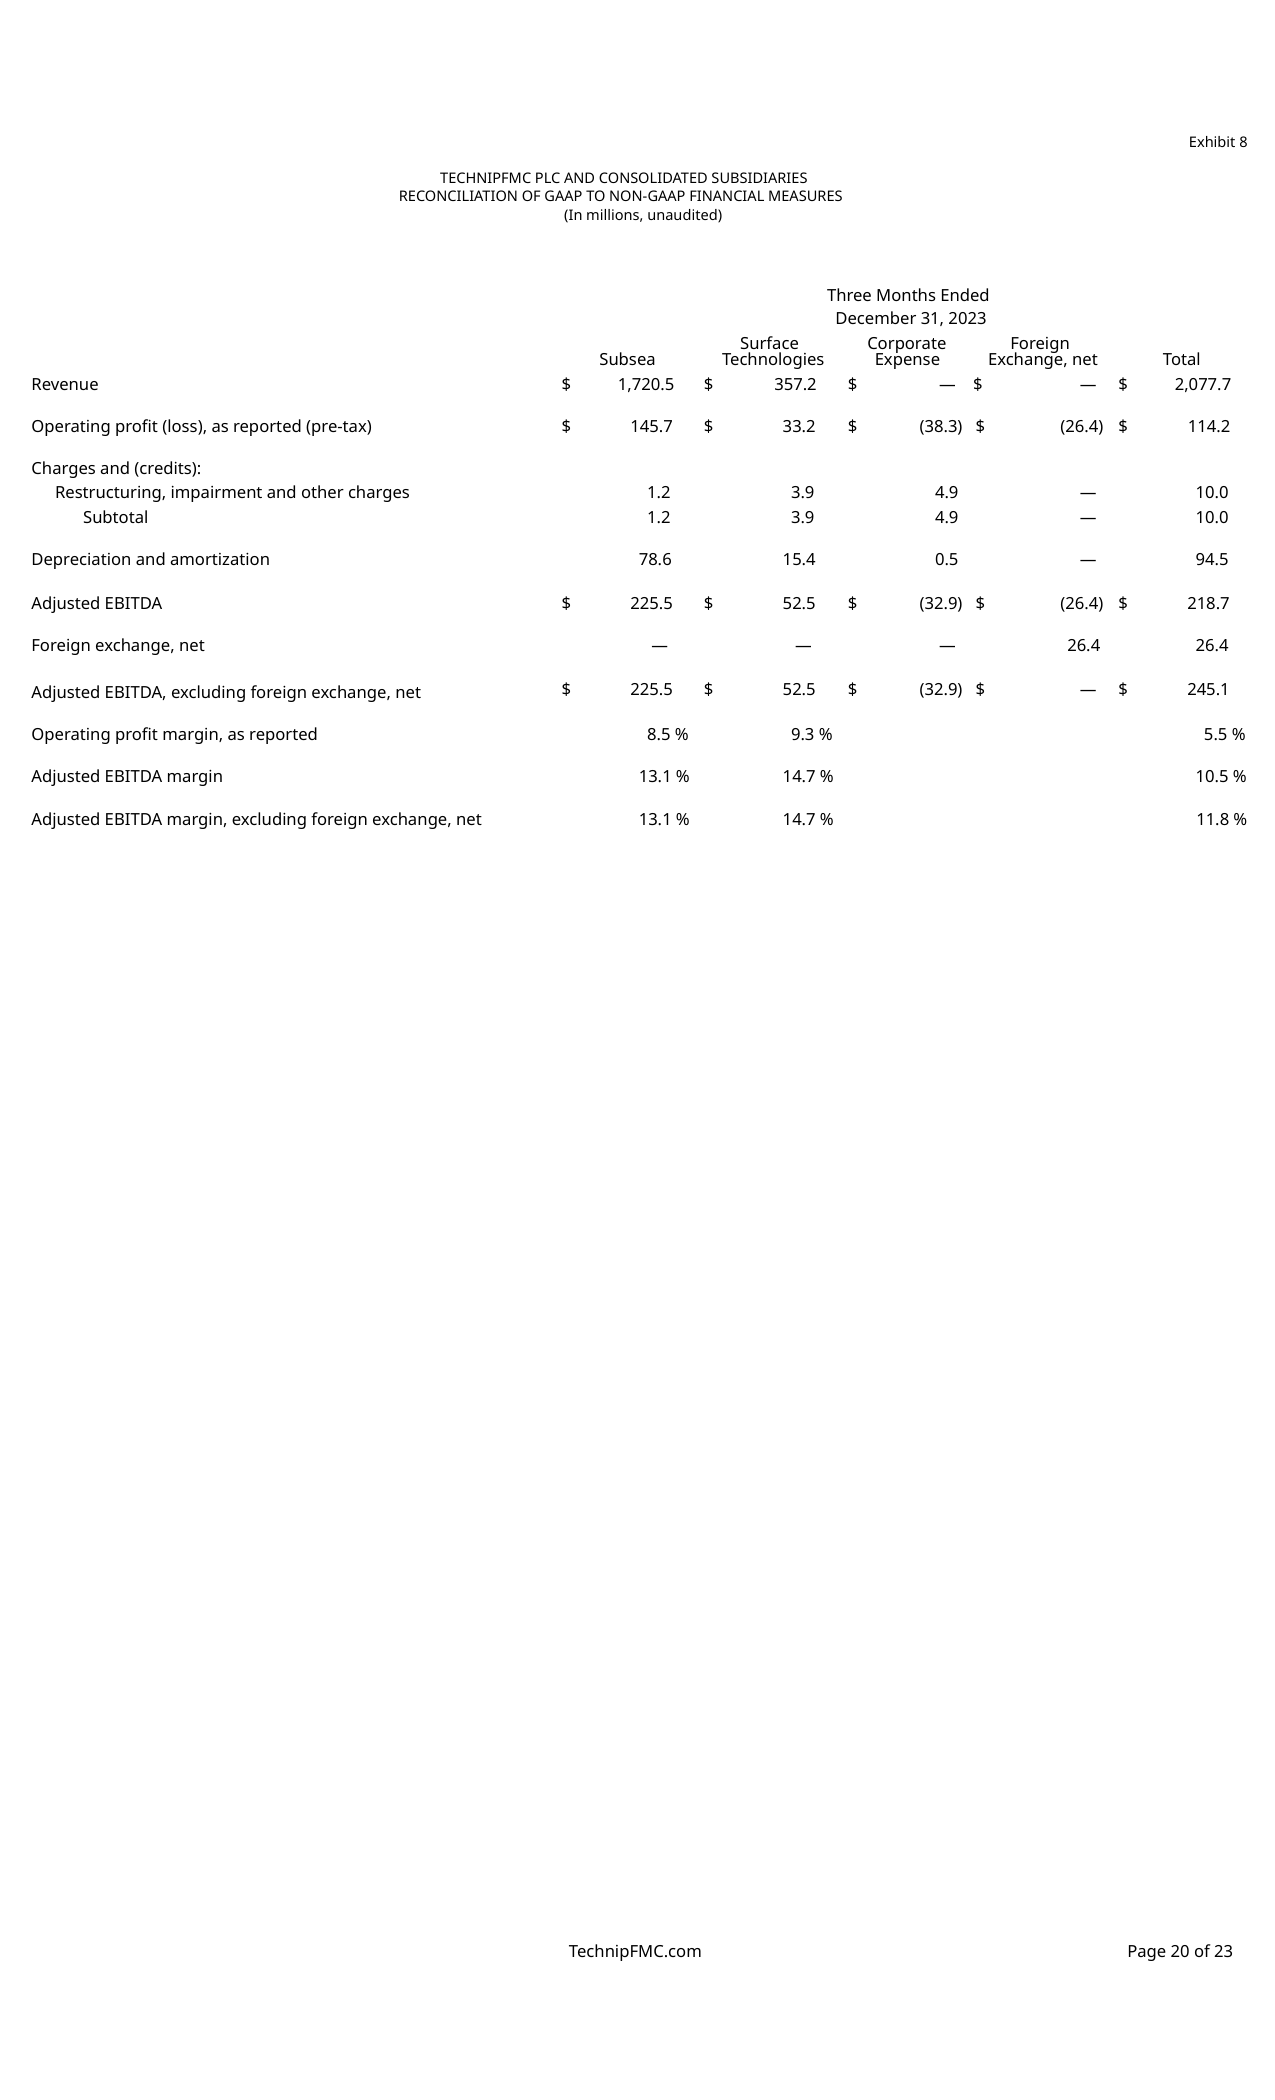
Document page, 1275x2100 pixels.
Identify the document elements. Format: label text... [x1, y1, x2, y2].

text — [1079, 483, 1124, 502]
text RECONCILIATION OF GAAP TO NON-GAAP FINANCIAL MEASURES [399, 188, 989, 204]
text 114.2 [1188, 418, 1257, 436]
text Technologies [722, 351, 851, 369]
text (26.4) [1060, 418, 1118, 436]
text 218.7 [1187, 594, 1257, 613]
text Operating profit margin, as reported [31, 726, 340, 744]
text 11.8 % [1196, 810, 1273, 829]
text 357.2 [774, 376, 844, 394]
text (32.9) $ [919, 681, 1015, 699]
text 4.9 [935, 483, 985, 502]
text $ [704, 594, 734, 613]
text Adjusted EBITDA, excluding foreign exchange, net [31, 684, 468, 702]
text — [651, 637, 696, 655]
text 225.5 [630, 681, 700, 699]
text 245.1 [1187, 681, 1257, 699]
text 9.3 % [791, 726, 859, 744]
text (32.9) $ [919, 594, 1015, 613]
text 145.7 [630, 418, 700, 436]
text 13.1 % [638, 810, 717, 829]
text Three Months Ended [827, 286, 1029, 305]
text 0.5 [935, 551, 985, 569]
text Subsea [599, 351, 679, 369]
text $ [848, 594, 878, 613]
text Foreign exchange, net [31, 637, 228, 655]
text TechnipFMC.com [569, 1942, 754, 1961]
text 26.4 [1067, 637, 1127, 655]
text — [1079, 508, 1124, 527]
text $ [704, 418, 734, 436]
text Restructuring, impairment and other charges [55, 483, 431, 502]
text 5.5 % [1204, 726, 1272, 744]
text Total [1163, 351, 1226, 369]
text 3.9 [791, 508, 841, 527]
text Adjusted EBITDA margin, excluding foreign exchange, net [31, 810, 529, 829]
text 2,077.7 [1174, 376, 1259, 394]
text — [1079, 376, 1118, 394]
text Foreign [1010, 335, 1096, 353]
text $ [848, 376, 878, 394]
text 52.5 [782, 594, 842, 613]
text (38.3) $ [919, 418, 1015, 436]
text $ [561, 594, 591, 613]
text 14.7 % [782, 810, 861, 829]
text $ [848, 681, 878, 699]
text Exhibit 8 [1189, 135, 1275, 151]
text 1.2 [647, 508, 697, 527]
text 13.1 % [638, 768, 717, 787]
text 26.4 [1195, 637, 1255, 655]
text Operating profit (loss), as reported (pre-tax) [31, 418, 403, 436]
text Adjusted EBITDA margin [31, 768, 263, 787]
text $ [848, 418, 878, 436]
text TECHNIPFMC PLC AND CONSOLIDATED SUBSIDIARIES [440, 171, 932, 187]
text (26.4) [1060, 594, 1118, 613]
text (In millions, unaudited) [564, 207, 758, 223]
text $ [561, 376, 591, 394]
text — [1079, 681, 1118, 699]
text December 31, 2023 [835, 310, 1017, 328]
text $ [704, 681, 734, 699]
text Expense [874, 353, 966, 369]
text 225.5 [630, 594, 700, 613]
text $ [1118, 681, 1148, 699]
text Surface [740, 335, 826, 353]
text Adjusted EBITDA [31, 594, 202, 613]
text 52.5 [782, 681, 842, 699]
text 10.5 % [1195, 768, 1273, 787]
text — [795, 637, 840, 655]
text $ [704, 376, 734, 394]
text Corporate [867, 335, 976, 353]
text Charges and (credits): [31, 460, 227, 478]
text — [1079, 551, 1124, 569]
text Exchange, net [988, 351, 1128, 369]
text Subtotal [83, 508, 169, 527]
text 78.6 [638, 551, 698, 569]
text 4.9 [935, 508, 985, 527]
text 1.2 [647, 483, 697, 502]
text Page 20 of 23 [1127, 1942, 1275, 1961]
text 10.0 [1195, 483, 1255, 502]
text 33.2 [782, 418, 842, 436]
text Depreciation and amortization [31, 551, 294, 569]
text $ [1118, 594, 1148, 613]
text — [939, 637, 984, 655]
text $ [561, 418, 591, 436]
text $ [561, 681, 591, 699]
text 1,720.5 [618, 376, 703, 394]
text $ [1118, 418, 1148, 436]
text 15.4 [782, 551, 842, 569]
text — $ [939, 376, 1011, 394]
text 3.9 [791, 483, 841, 502]
text Revenue [31, 376, 121, 394]
text 94.5 [1195, 551, 1255, 569]
text 10.0 [1195, 508, 1255, 527]
text $ [1118, 376, 1148, 394]
text 14.7 % [782, 768, 861, 787]
text 8.5 % [647, 726, 715, 744]
